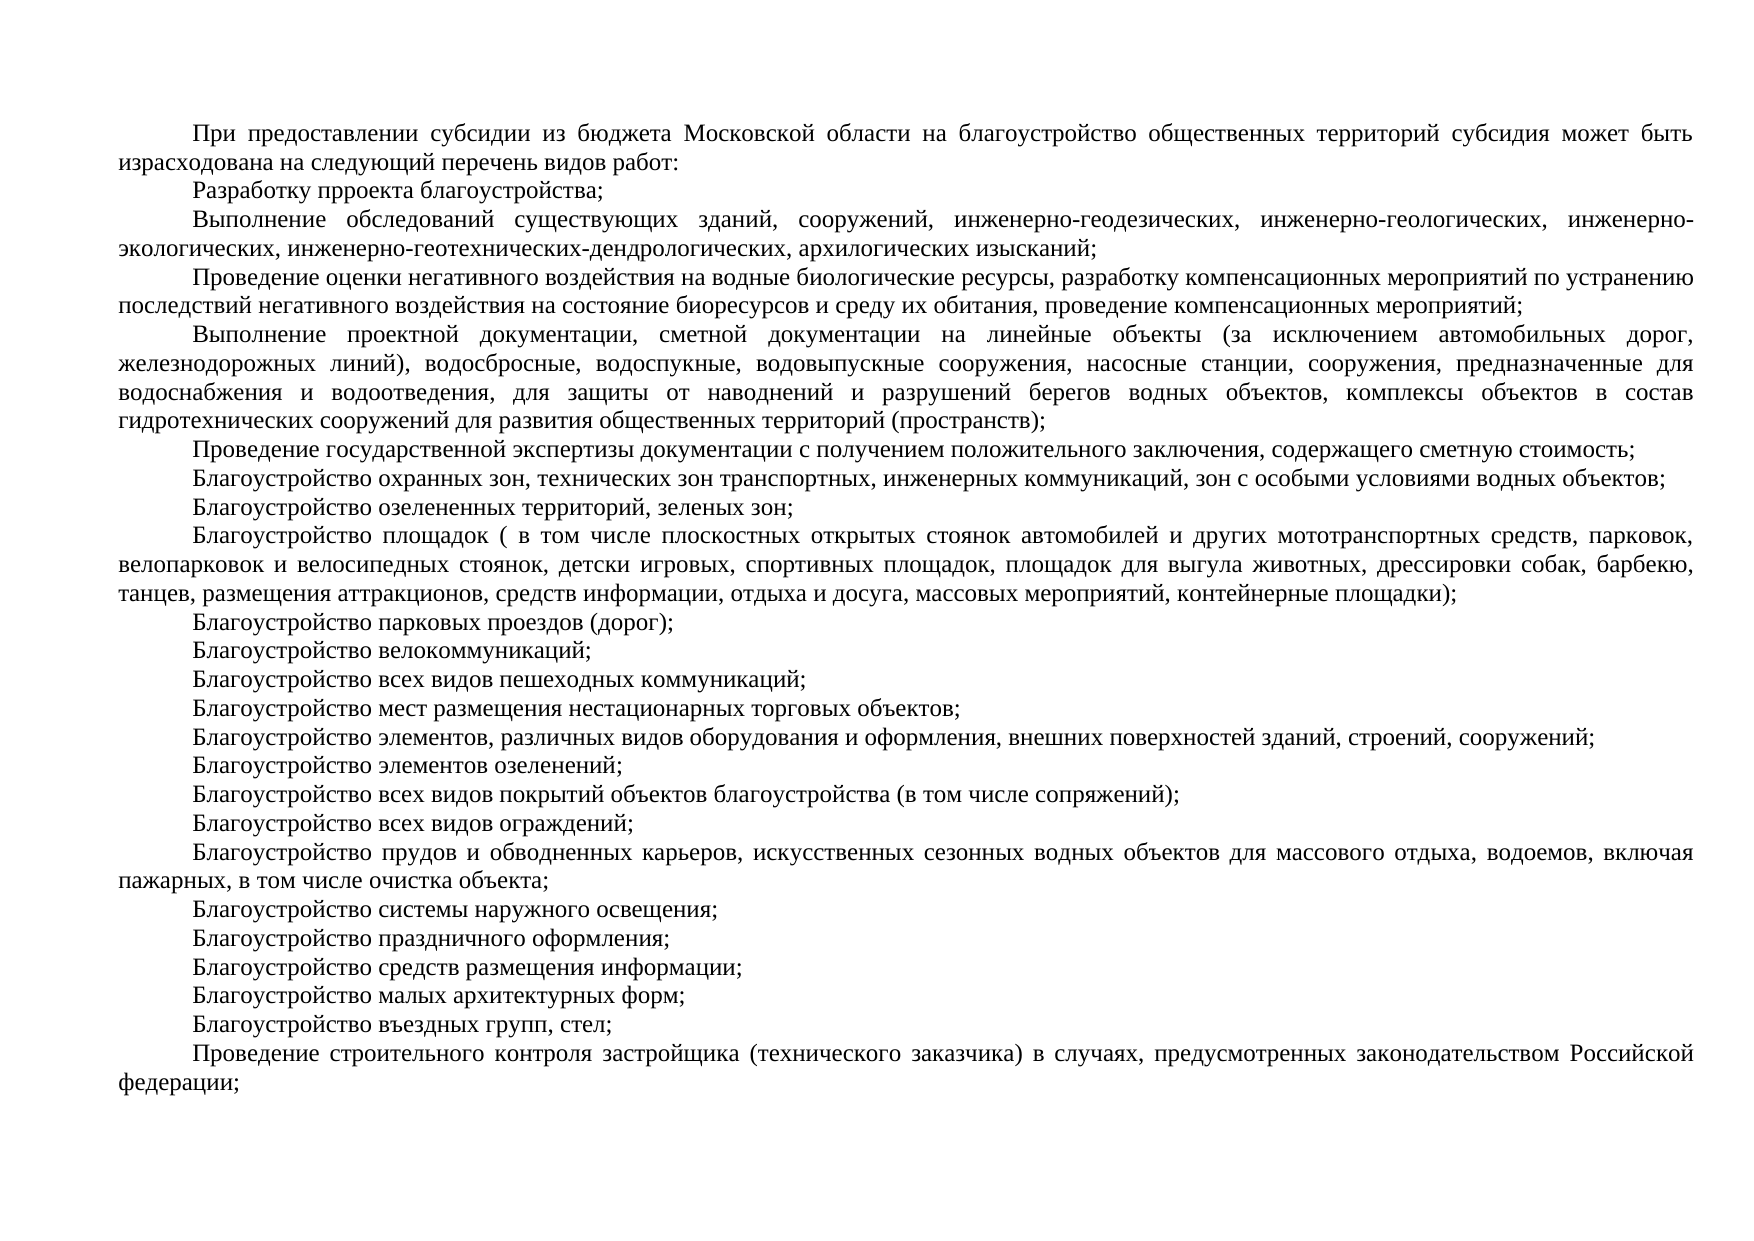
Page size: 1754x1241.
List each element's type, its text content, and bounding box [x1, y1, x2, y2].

text Благоустройство мест размещения нестационарных торговых объектов; [118, 693, 1695, 722]
text Выполнение обследований существующих зданий, сооружений, инженерно-геодезических, инженерно-геологических, инженерно-экологических, инженерно-геотехнических-дендрологических, архилогических изысканий; [118, 204, 1695, 262]
text Благоустройство велокоммуникаций; [118, 636, 1695, 664]
text Благоустройство всех видов пешеходных коммуникаций; [118, 664, 1695, 693]
text Разработку прроекта благоустройства; [118, 176, 1695, 204]
text Благоустройство озелененных территорий, зеленых зон; [118, 492, 1695, 521]
text Проведение оценки негативного воздействия на водные биологические ресурсы, разработку компенсационных мероприятий по устранению последствий негативного воздействия на состояние биоресурсов и среду их обитания, проведение компенсационных мероприятий; [118, 262, 1695, 319]
text Благоустройство всех видов покрытий объектов благоустройства (в том числе сопряжений); [118, 779, 1695, 808]
text Благоустройство въездных групп, стел; [118, 1009, 1695, 1038]
text Благоустройство средств размещения информации; [118, 952, 1695, 981]
text Благоустройство охранных зон, технических зон транспортных, инженерных коммуникаций, зон с особыми условиями водных объектов; [118, 463, 1695, 492]
text Благоустройство праздничного оформления; [118, 923, 1695, 952]
text Благоустройство элементов озеленений; [118, 751, 1695, 779]
text Проведение строительного контроля застройщика (технического заказчика) в случаях, предусмотренных законодательством Российской федерации; [118, 1038, 1695, 1096]
text Благоустройство прудов и обводненных карьеров, искусственных сезонных водных объектов для массового отдыха, водоемов, включая пажарных, в том числе очистка объекта; [118, 837, 1695, 894]
text Благоустройство малых архитектурных форм; [118, 981, 1695, 1009]
text Благоустройство парковых проездов (дорог); [118, 607, 1695, 636]
text Выполнение проектной документации, сметной документации на линейные объекты (за исключением автомобильных дорог, железнодорожных линий), водосбросные, водоспукные, водовыпускные сооружения, насосные станции, сооружения, предназначенные для водоснабжения и водоотведения, для защиты от наводнений и разрушений берегов водных объектов, комплексы объектов в состав гидротехнических сооружений для развития общественных территорий (пространств); [118, 319, 1695, 434]
text Благоустройство системы наружного освещения; [118, 894, 1695, 923]
text При предоставлении субсидии из бюджета Московской области на благоустройство общественных территорий субсидия может быть израсходована на следующий перечень видов работ: [118, 118, 1695, 176]
text Благоустройство всех видов ограждений; [118, 808, 1695, 837]
text Благоустройство элементов, различных видов оборудования и оформления, внешних поверхностей зданий, строений, сооружений; [118, 722, 1695, 751]
text Благоустройство площадок ( в том числе плоскостных открытых стоянок автомобилей и других мототранспортных средств, парковок, велопарковок и велосипедных стоянок, детски игровых, спортивных площадок, площадок для выгула животных, дрессировки собак, барбекю, танцев, размещения аттракционов, средств информации, отдыха и досуга, массовых мероприятий, контейнерные площадки); [118, 521, 1695, 607]
text Проведение государственной экспертизы документации с получением положительного заключения, содержащего сметную стоимость; [118, 434, 1695, 463]
